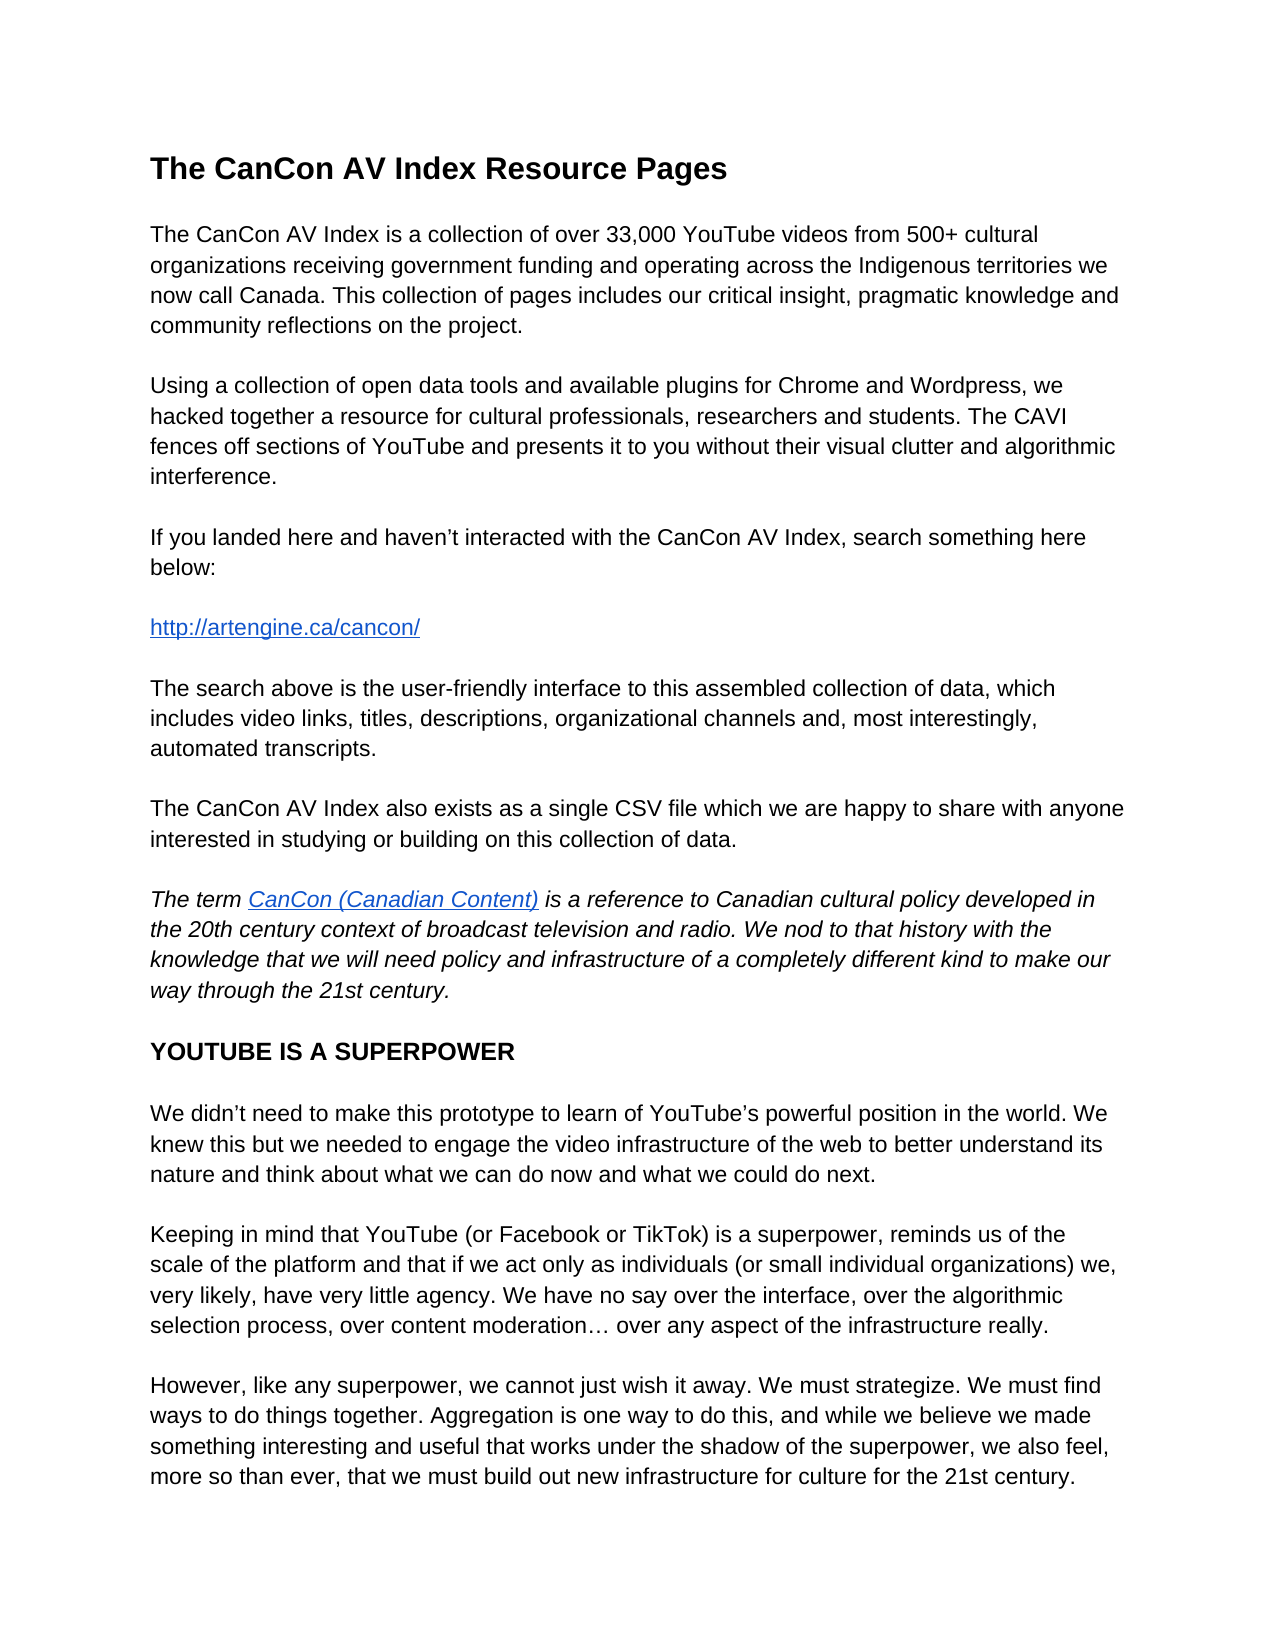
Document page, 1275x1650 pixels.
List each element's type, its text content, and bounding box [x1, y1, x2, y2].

text However, like any superpower, we cannot just wish it away. We must strategize. We must find ways to do things together. Aggregation is one way to do this, and while we believe we made something interesting and useful that works under the shadow of the superpower, we also feel, more so than ever, that we must build out new infrastructure for culture for the 21st century. [150, 1372, 1125, 1489]
text The search above is the user-friendly interface to this assembled collection of data, which includes video links, titles, descriptions, organizational channels and, most interestingly, automated transcripts. [150, 674, 1125, 761]
subtitle YOUTUBE IS A SUPERPOWER [150, 1037, 1125, 1066]
text http://artengine.ca/cancon/ [150, 614, 1125, 641]
text If you landed here and haven’t interacted with the CanCon AV Index, search something here below: [150, 523, 1125, 580]
text Keeping in mind that YouTube (or Facebook or TikTok) is a superpower, reminds us of the scale of the platform and that if we act only as individuals (or small individual organizations) we, very likely, have very little agency. We have no say over the interface, over the algorithmic selection process, over content moderation… over any aspect of the infrastructure really. [150, 1221, 1125, 1338]
text The CanCon AV Index is a collection of over 33,000 YouTube videos from 500+ cultural organizations receiving government funding and operating across the Indigenous territories we now call Canada. This collection of pages includes our critical insight, pragmatic knowledge and community reflections on the project. [150, 221, 1125, 338]
text We didn’t need to make this prototype to learn of YouTube’s powerful position in the world. We knew this but we needed to engage the video infrastructure of the web to better understand its nature and think about what we can do now and what we could do next. [150, 1100, 1125, 1187]
text The CanCon AV Index also exists as a single CSV file which we are happy to share with anyone interested in studying or building on this collection of data. [150, 795, 1125, 852]
text The term CanCon (Canadian Content) is a reference to Canadian cultural policy developed in the 20th century context of broadcast television and radio. We nod to that history with the knowledge that we will need policy and infrastructure of a completely different kind to make our way through the 21st century. [150, 886, 1125, 1003]
text Using a collection of open data tools and available plugins for Chrome and Wordpress, we hacked together a resource for cultural professionals, researchers and students. The CAVI fences off sections of YouTube and presents it to you without their visual clutter and algorithmic interference. [150, 372, 1125, 489]
subtitle The CanCon AV Index Resource Pages [150, 150, 1125, 186]
